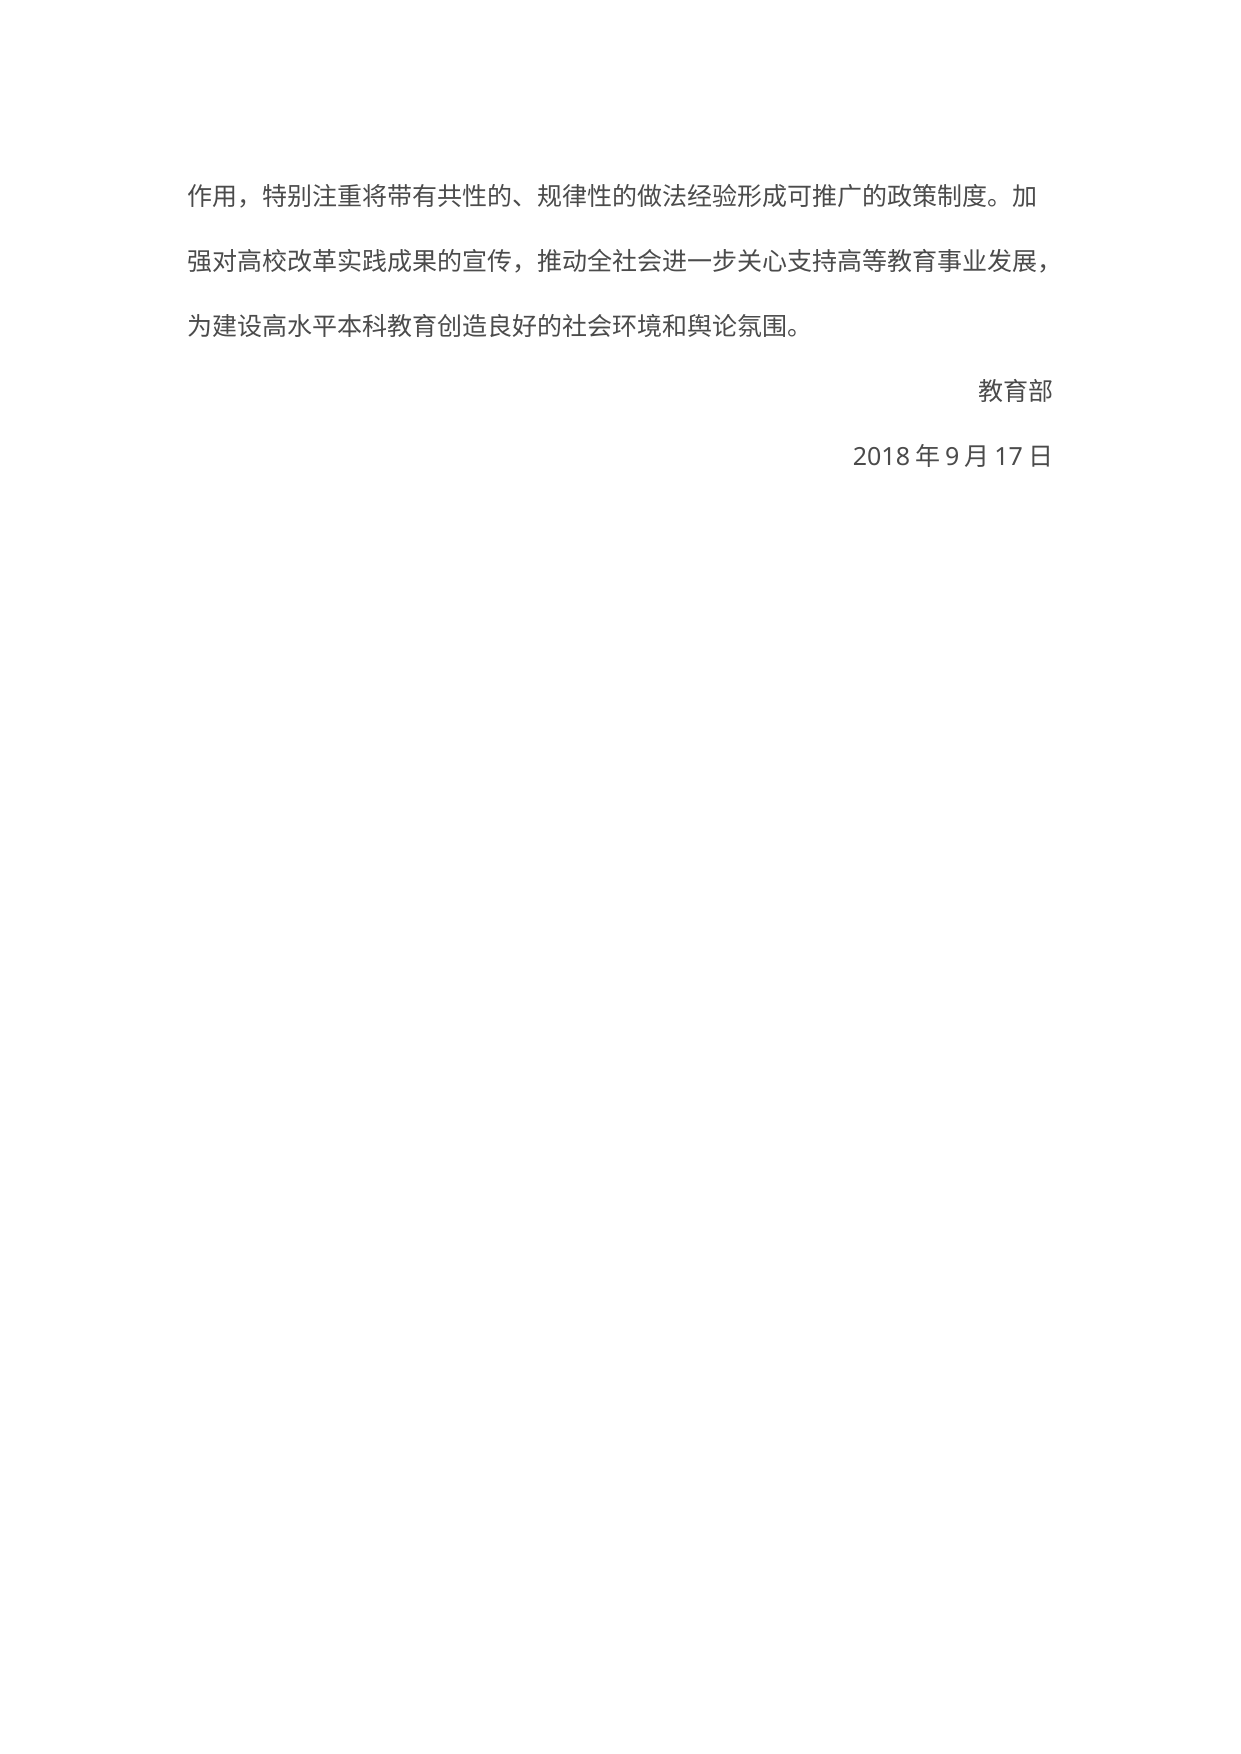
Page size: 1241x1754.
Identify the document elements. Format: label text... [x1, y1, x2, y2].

text 教育部 [187, 357, 1053, 422]
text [187, 162, 1053, 357]
text 2018年9月17日 [187, 422, 1053, 487]
